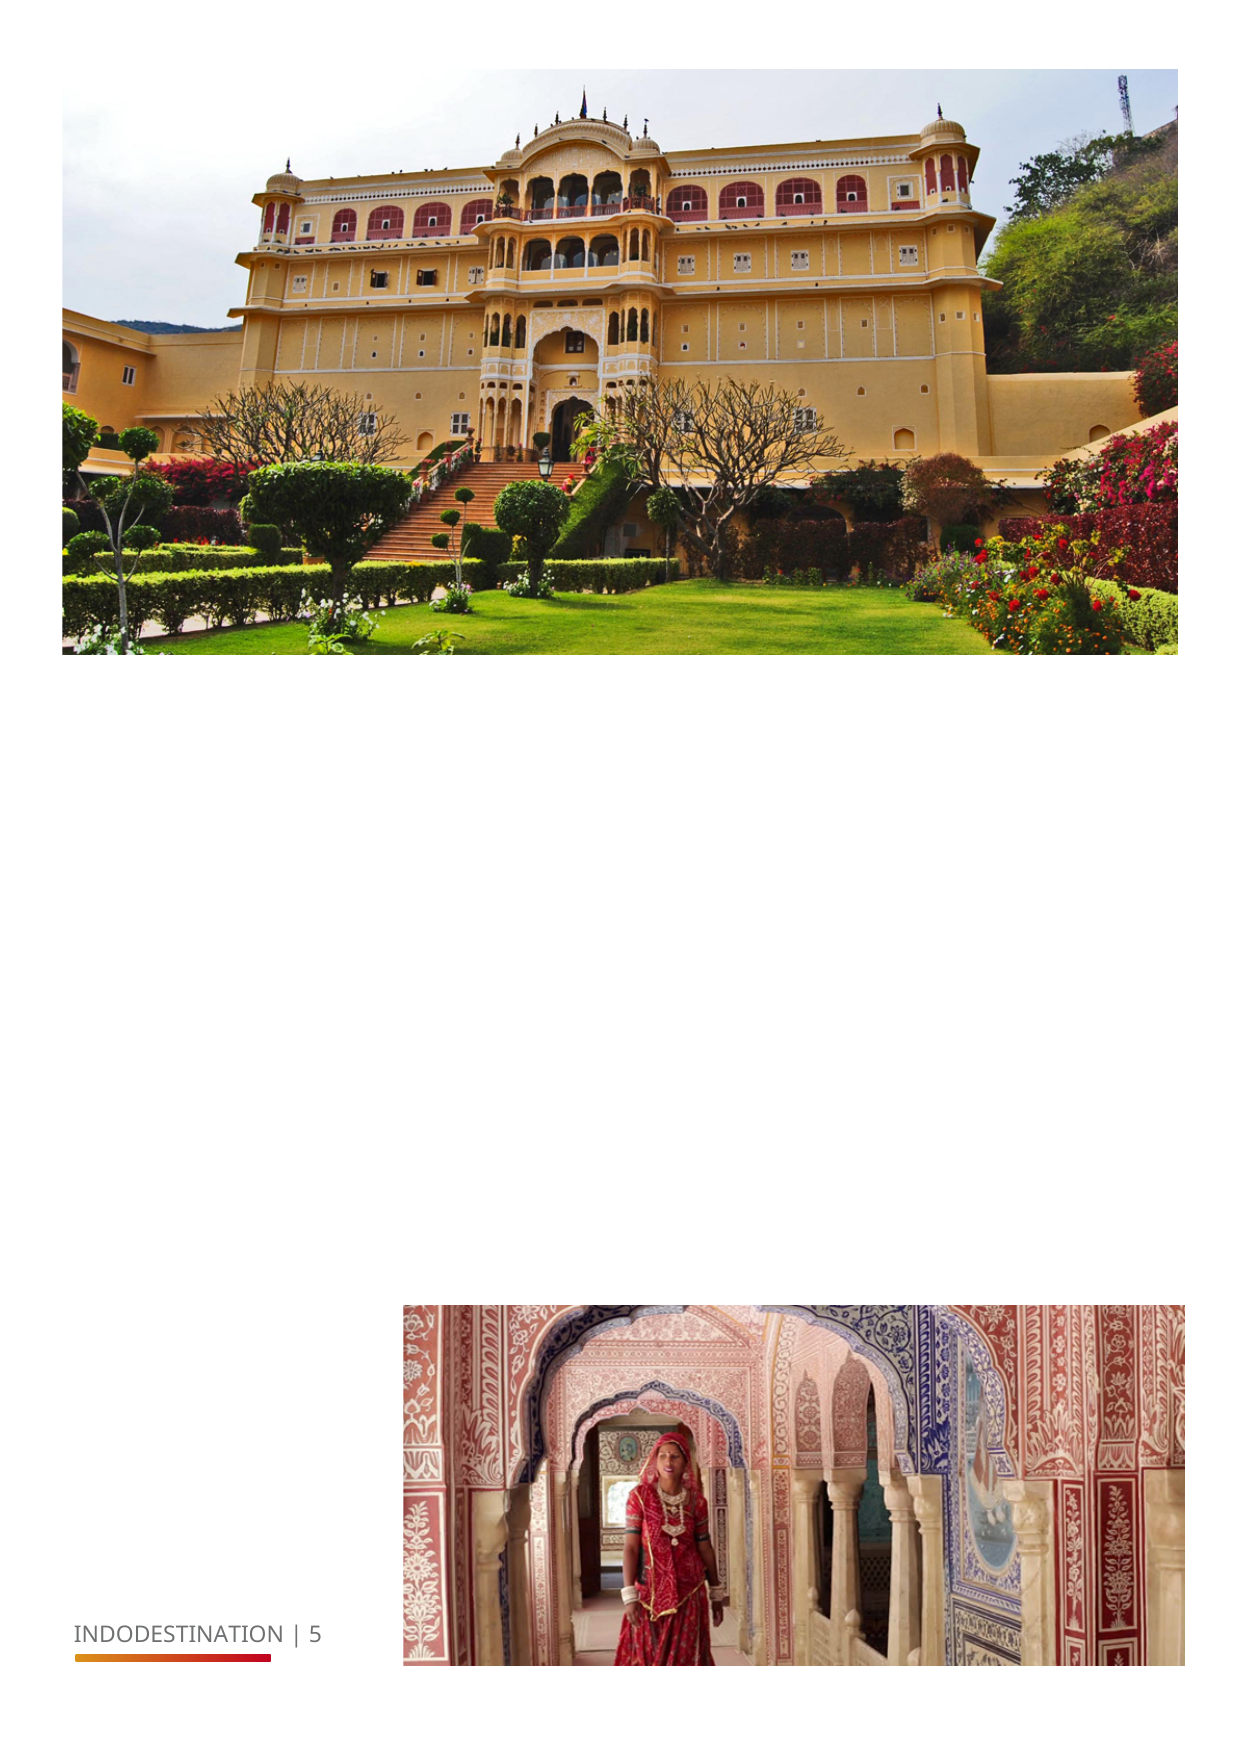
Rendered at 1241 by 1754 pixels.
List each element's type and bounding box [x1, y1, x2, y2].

picture [403, 1305, 1185, 1666]
picture [62, 69, 1178, 655]
